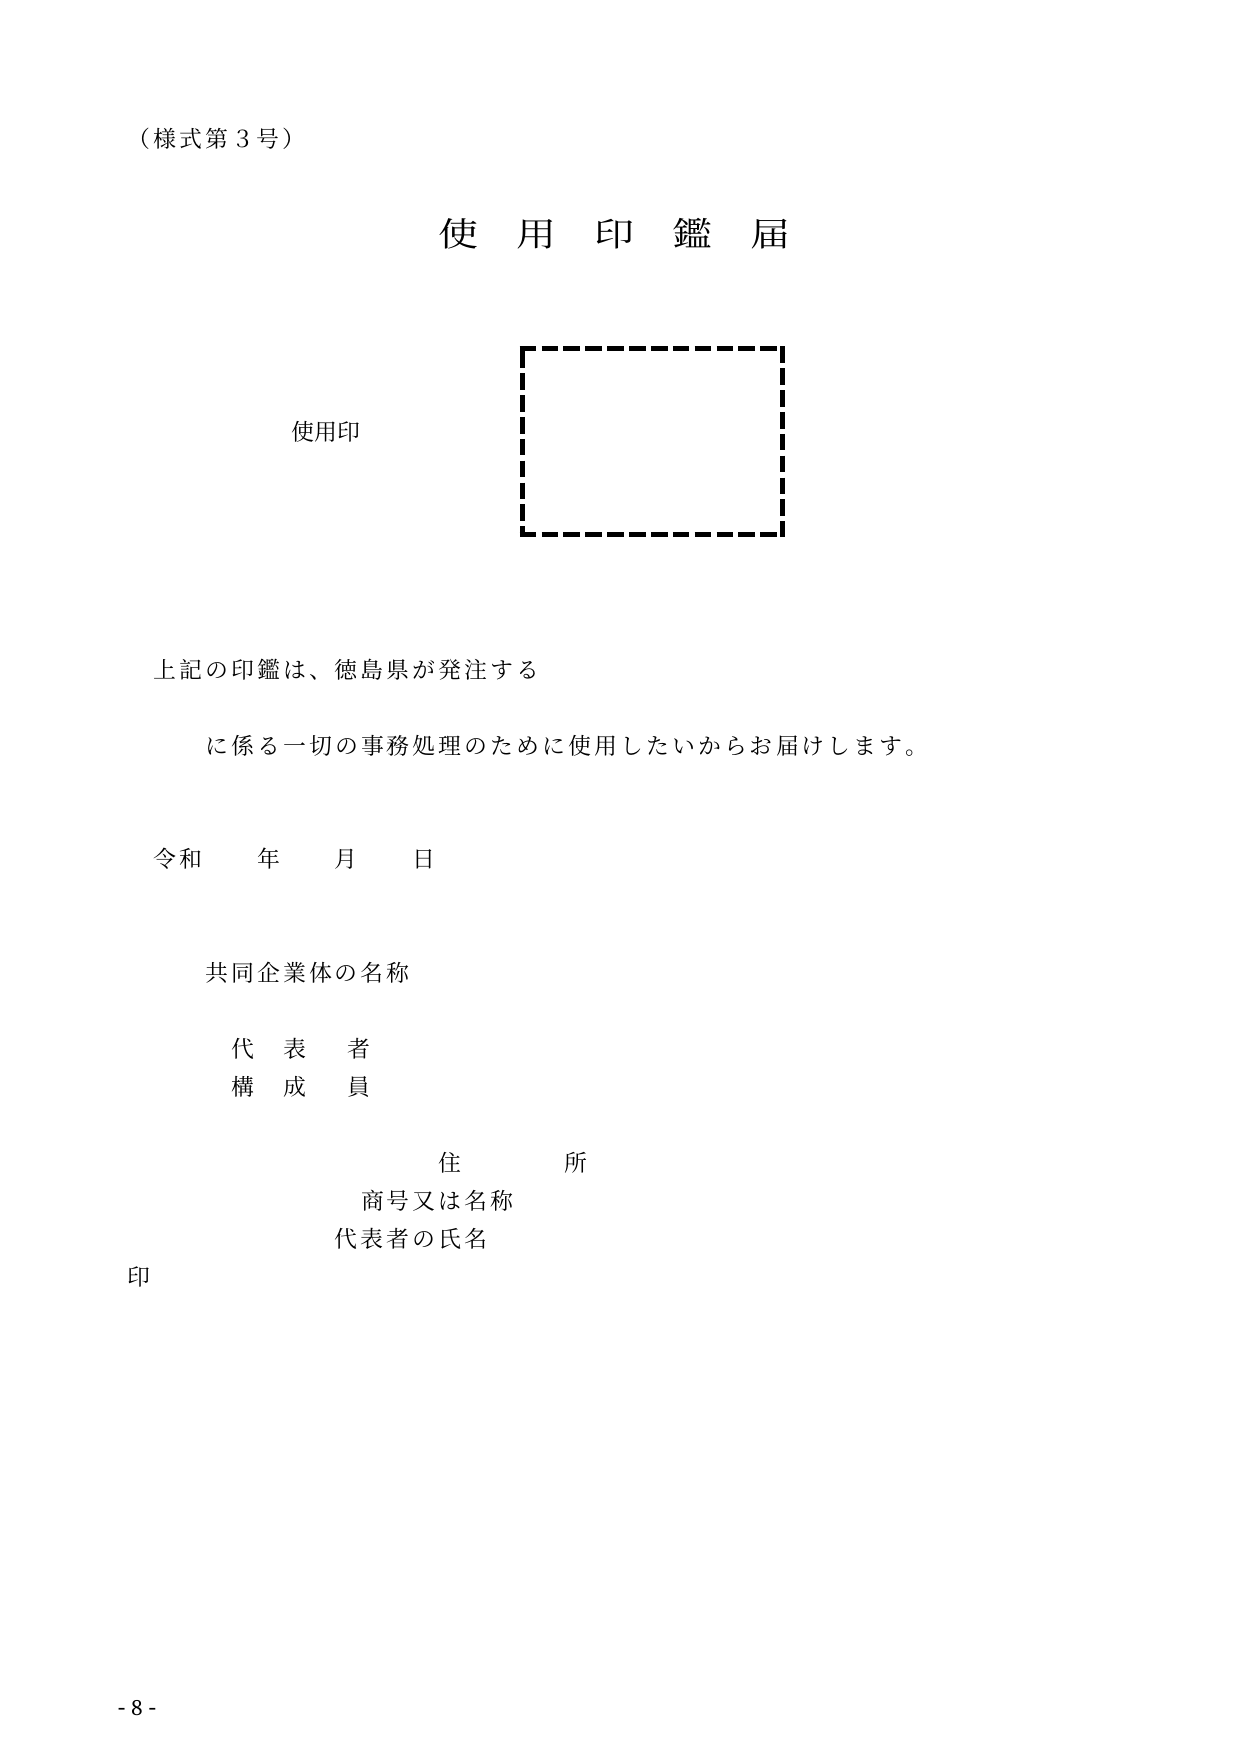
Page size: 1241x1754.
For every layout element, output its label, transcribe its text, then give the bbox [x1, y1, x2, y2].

table_header 使用印 [142, 346, 522, 532]
text 構成員 [127, 1067, 1113, 1104]
text 商号又は名称 [127, 1180, 1113, 1218]
table_header [522, 346, 782, 532]
text 共同企業体の名称 [127, 953, 1113, 991]
text 上記の印鑑は、徳島県が発注する [127, 649, 1113, 687]
text （様式第３号） [127, 119, 1113, 157]
text 住所 [428, 1142, 1113, 1180]
text 使 用 印 鑑 届 [127, 194, 1113, 270]
text 代表者の氏名 印 [127, 1218, 1113, 1294]
text 代表者 [127, 1029, 1113, 1067]
text 令和 年 月 日 [127, 839, 1113, 877]
text に係る一切の事務処理のために使用したいからお届けします。 [179, 725, 1113, 763]
